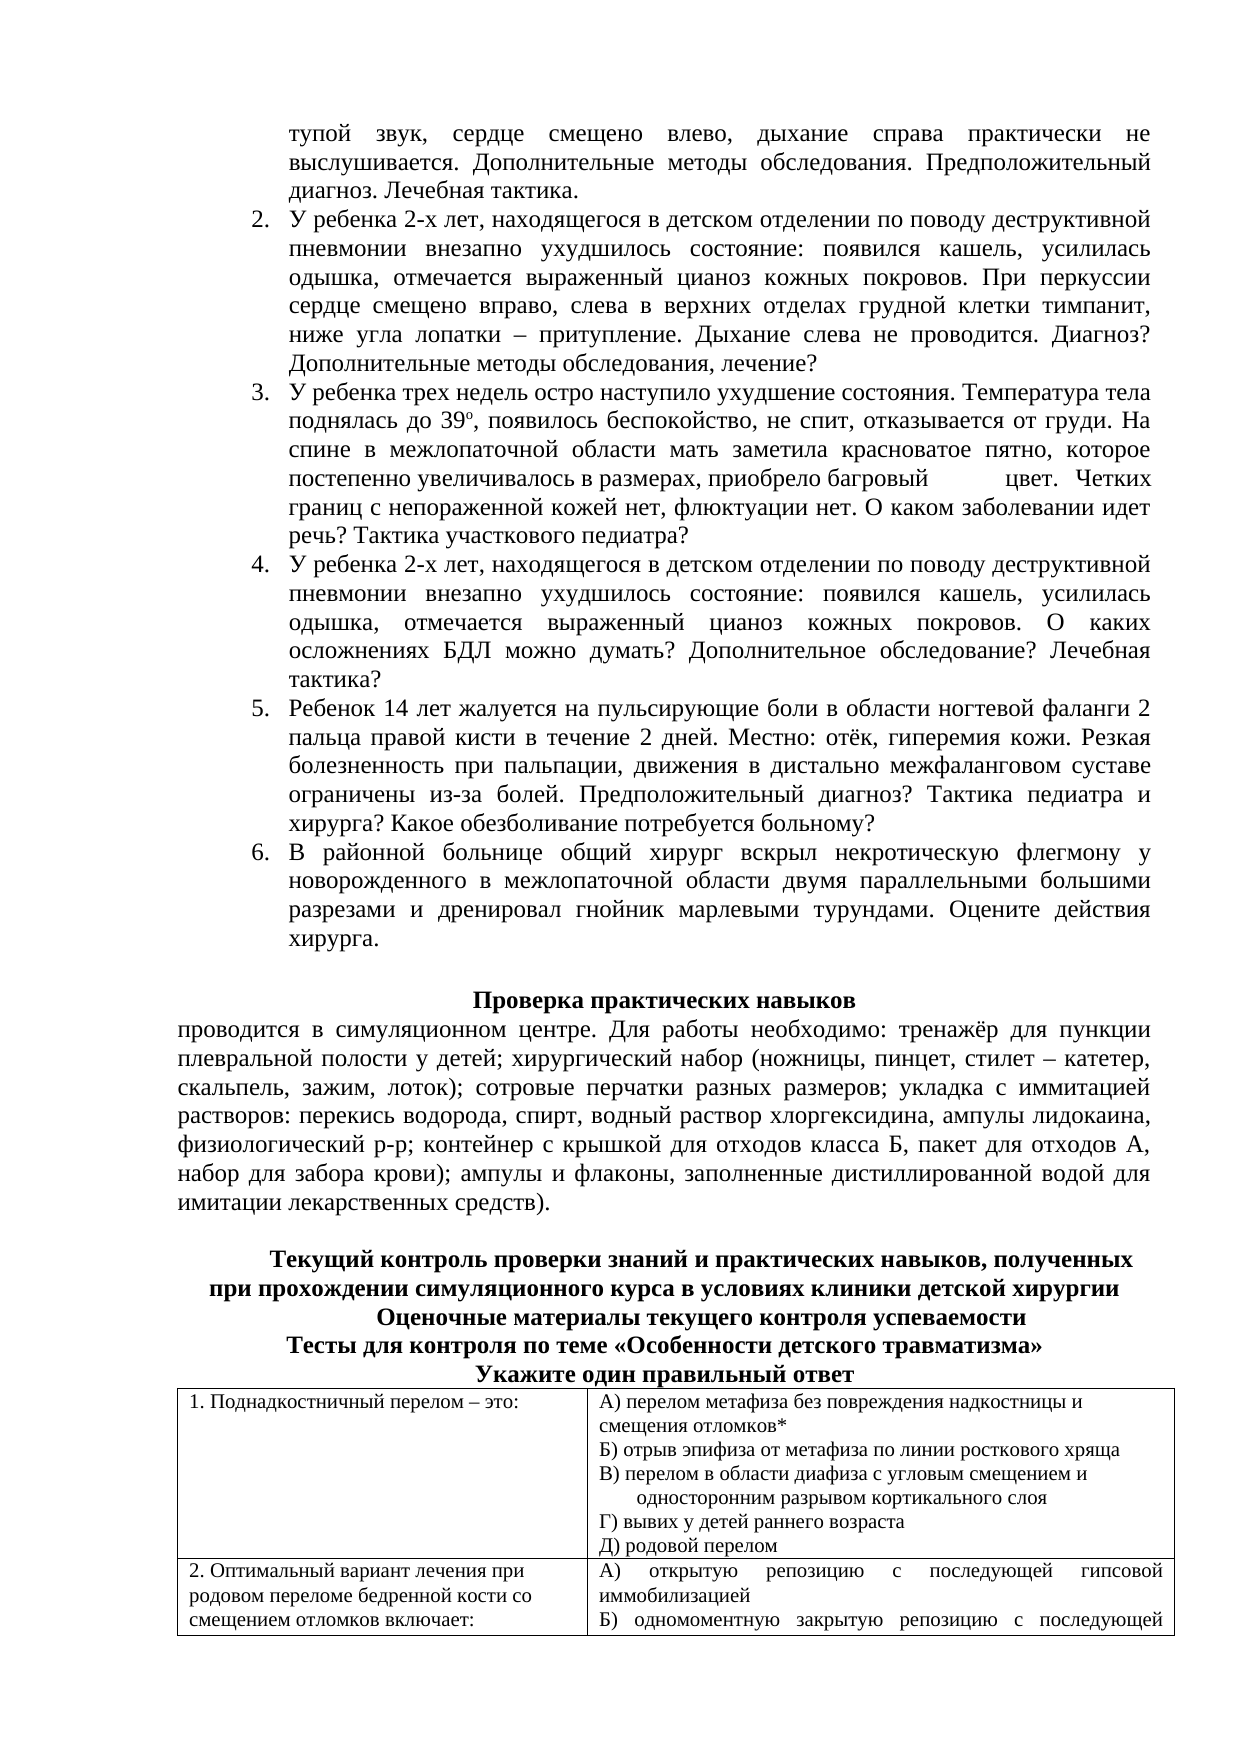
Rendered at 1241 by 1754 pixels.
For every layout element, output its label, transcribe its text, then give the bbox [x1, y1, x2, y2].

list У ребенка трех недель остро наступило ухудшение состояния. Температура тела поднялась до 39о, появилось беспокойство, не спит, отказывается от груди. На спине в межлопаточной области мать заметила красноватое пятно, которое постепенно увеличивалось в размерах, приобрело багровый цвет. Четких границ с непораженной кожей нет, флюктуации нет. О каком заболевании идет речь? Тактика участкового педиатра? [251, 377, 1152, 549]
list У ребенка 2-х лет, находящегося в детском отделении по поводу деструктивной пневмонии внезапно ухудшилось состояние: появился кашель, усилилась одышка, отмечается выраженный цианоз кожных покровов. О каких осложнениях БДЛ можно думать? Дополнительное обследование? Лечебная тактика? [251, 549, 1152, 693]
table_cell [588, 1559, 1174, 1635]
list Ребенок 14 лет жалуется на пульсирующие боли в области ногтевой фаланги 2 пальца правой кисти в течение 2 дней. Местно: отёк, гиперемия кожи. Резкая болезненность при пальпации, движения в дистально межфаланговом суставе ограничены из-за болей. Предположительный диагноз? Тактика педиатра и хирурга? Какое обезболивание потребуется больному? [251, 693, 1152, 837]
list У ребенка 2-х лет, находящегося в детском отделении по поводу деструктивной пневмонии внезапно ухудшилось состояние: появился кашель, усилилась одышка, отмечается выраженный цианоз кожных покровов. При перкуссии сердце смещено вправо, слева в верхних отделах грудной клетки тимпанит, ниже угла лопатки – притупление. Дыхание слева не проводится. Диагноз? Дополнительные методы обследования, лечение? [251, 204, 1152, 377]
text Оценочные материалы текущего контроля успеваемости [177, 1302, 1152, 1330]
table_header А) перелом метафиза без повреждения надкостницы и смещения отломков* Б) отрыв эпифиза от метафиза по линии росткового хряща В) перелом в области диафиза с угловым смещением и односторонним разрывом кортикального слоя Г) вывих у детей раннего возраста Д) родовой перелом [588, 1389, 1174, 1557]
subtitle Укажите один правильный ответ [177, 1359, 1152, 1388]
table_header 1. Поднадкостничный перелом – это: [178, 1389, 587, 1557]
list В районной больнице общий хирург вскрыл некротическую флегмону у новорожденного в межлопаточной области двумя параллельными большими разрезами и дренировал гнойник марлевыми турундами. Оцените действия хирурга. [251, 837, 1152, 952]
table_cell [178, 1559, 587, 1635]
text Проверка практических навыков [177, 985, 1152, 1014]
text проводится в симуляционном центре. Для работы необходимо: тренажёр для пункции плевральной полости у детей; хирургический набор (ножницы, пинцет, стилет – катетер, скальпель, зажим, лоток); сотровые перчатки разных размеров; укладка с иммитацией растворов: перекись водорода, спирт, водный раствор хлоргексидина, ампулы лидокаина, физиологический р-р; контейнер с крышкой для отходов класса Б, пакет для отходов А, набор для забора крови); ампулы и флаконы, заполненные дистиллированной водой для имитации лекарственных средств). [177, 1014, 1152, 1215]
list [251, 118, 1152, 204]
text Тесты для контроля по теме «Особенности детского травматизма» [177, 1330, 1152, 1359]
text Текущий контроль проверки знаний и практических навыков, полученных при прохождении симуляционного курса в условиях клиники детской хирургии [177, 1244, 1152, 1302]
